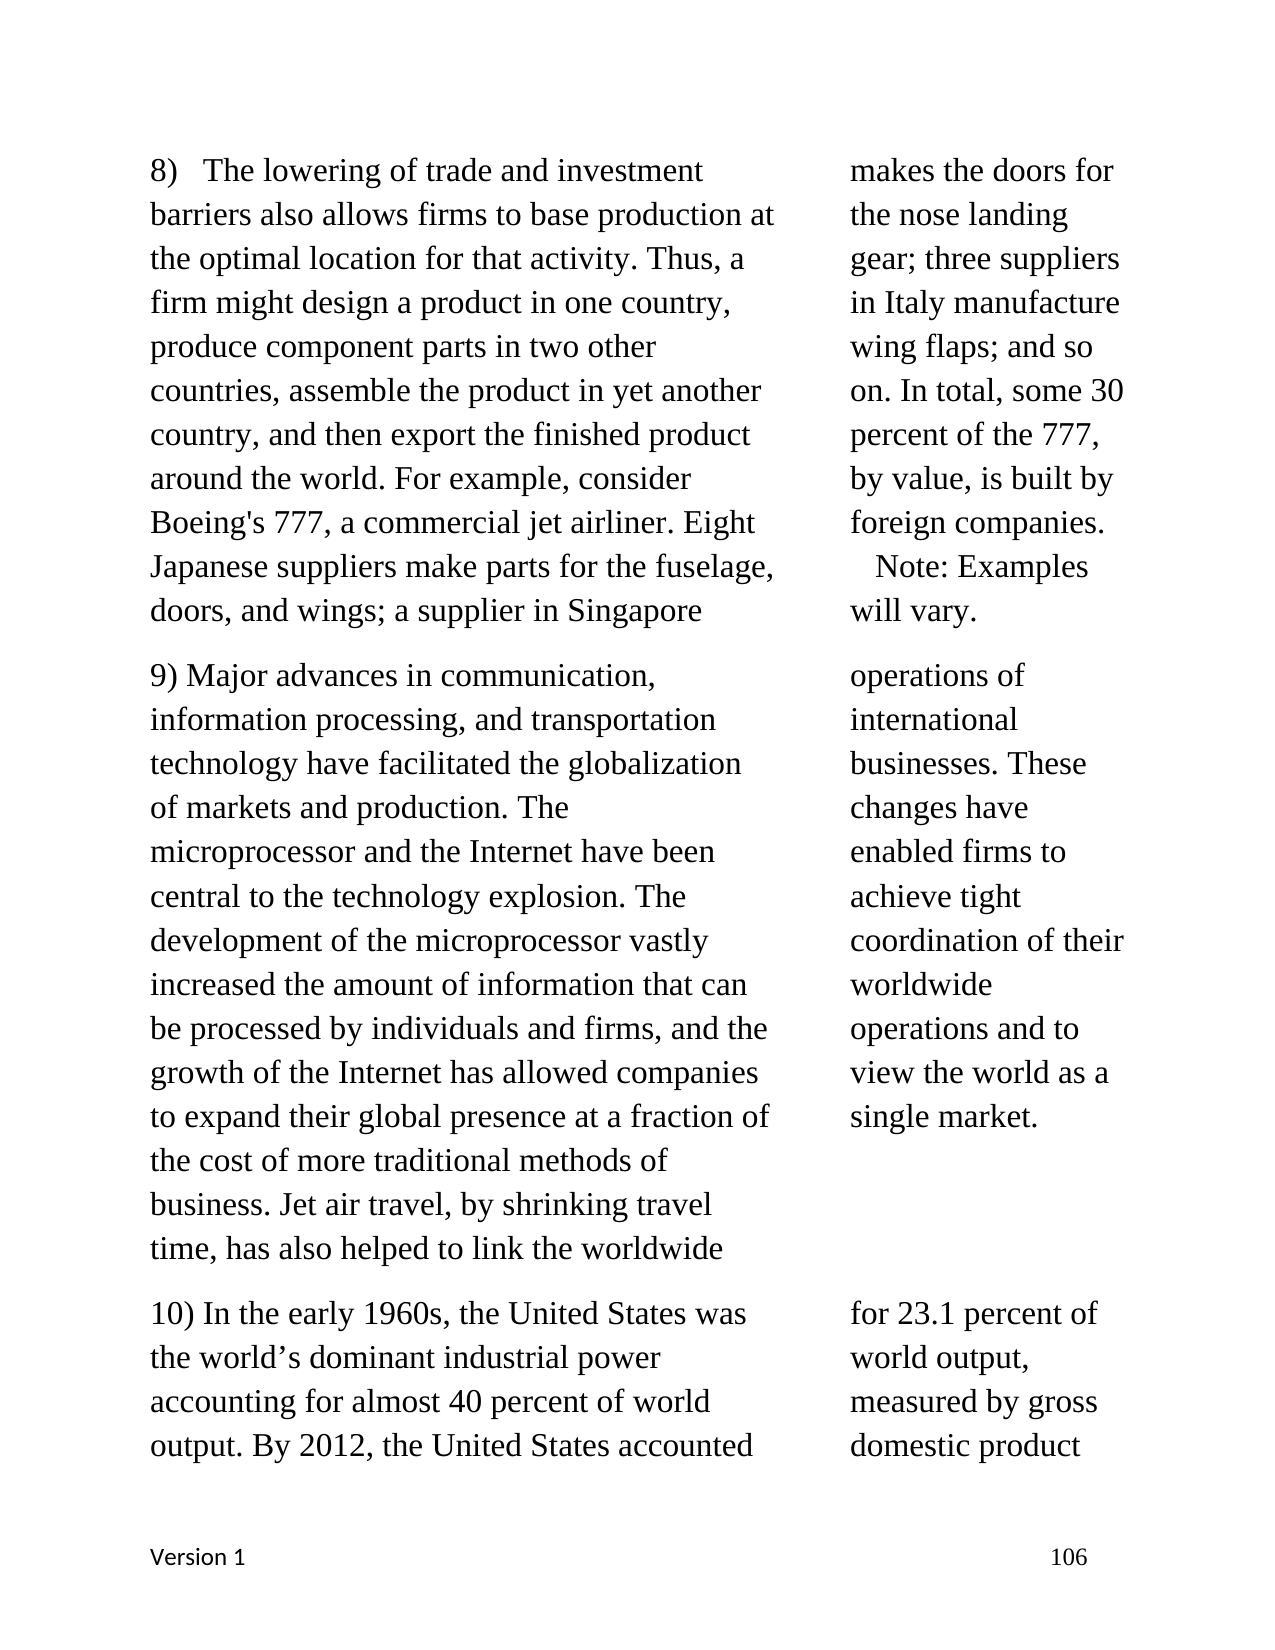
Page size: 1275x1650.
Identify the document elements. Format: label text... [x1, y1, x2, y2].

text 8) The lowering of trade and investment barriers also allows firms to base production at the optimal location for that activity. Thus, a firm might design a product in one country, produce component parts in two other countries, assemble the product in yet another country, and then export the finished product around the world. For example, consider Boeing's 777, a commercial jet airliner. Eight Japanese suppliers make parts for the fuselage, doors, and wings; a supplier in Singapore makes the doors for the nose landing gear; three suppliers in Italy manufacture wing flaps; and so on. In total, some 30 percent of the 777, by value, is built by foreign companies. Note: Examples will vary. [850, 150, 1125, 629]
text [150, 1293, 775, 1464]
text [850, 1293, 1125, 1464]
text 9) Major advances in communication, information processing, and transportation technology have facilitated the globalization of markets and production. The microprocessor and the Internet have been central to the technology explosion. The development of the microprocessor vastly increased the amount of information that can be processed by individuals and firms, and the growth of the Internet has allowed companies to expand their global presence at a fraction of the cost of more traditional methods of business. Jet air travel, by shrinking travel time, has also helped to link the worldwide operations of international businesses. These changes have enabled firms to achieve tight coordination of their worldwide operations and to view the world as a single market. [150, 656, 775, 1267]
text 9) Major advances in communication, information processing, and transportation technology have facilitated the globalization of markets and production. The microprocessor and the Internet have been central to the technology explosion. The development of the microprocessor vastly increased the amount of information that can be processed by individuals and firms, and the growth of the Internet has allowed companies to expand their global presence at a fraction of the cost of more traditional methods of business. Jet air travel, by shrinking travel time, has also helped to link the worldwide operations of international businesses. These changes have enabled firms to achieve tight coordination of their worldwide operations and to view the world as a single market. [850, 656, 1125, 1134]
text 8) The lowering of trade and investment barriers also allows firms to base production at the optimal location for that activity. Thus, a firm might design a product in one country, produce component parts in two other countries, assemble the product in yet another country, and then export the finished product around the world. For example, consider Boeing's 777, a commercial jet airliner. Eight Japanese suppliers make parts for the fuselage, doors, and wings; a supplier in Singapore makes the doors for the nose landing gear; three suppliers in Italy manufacture wing flaps; and so on. In total, some 30 percent of the 777, by value, is built by foreign companies. Note: Examples will vary. [150, 150, 775, 629]
